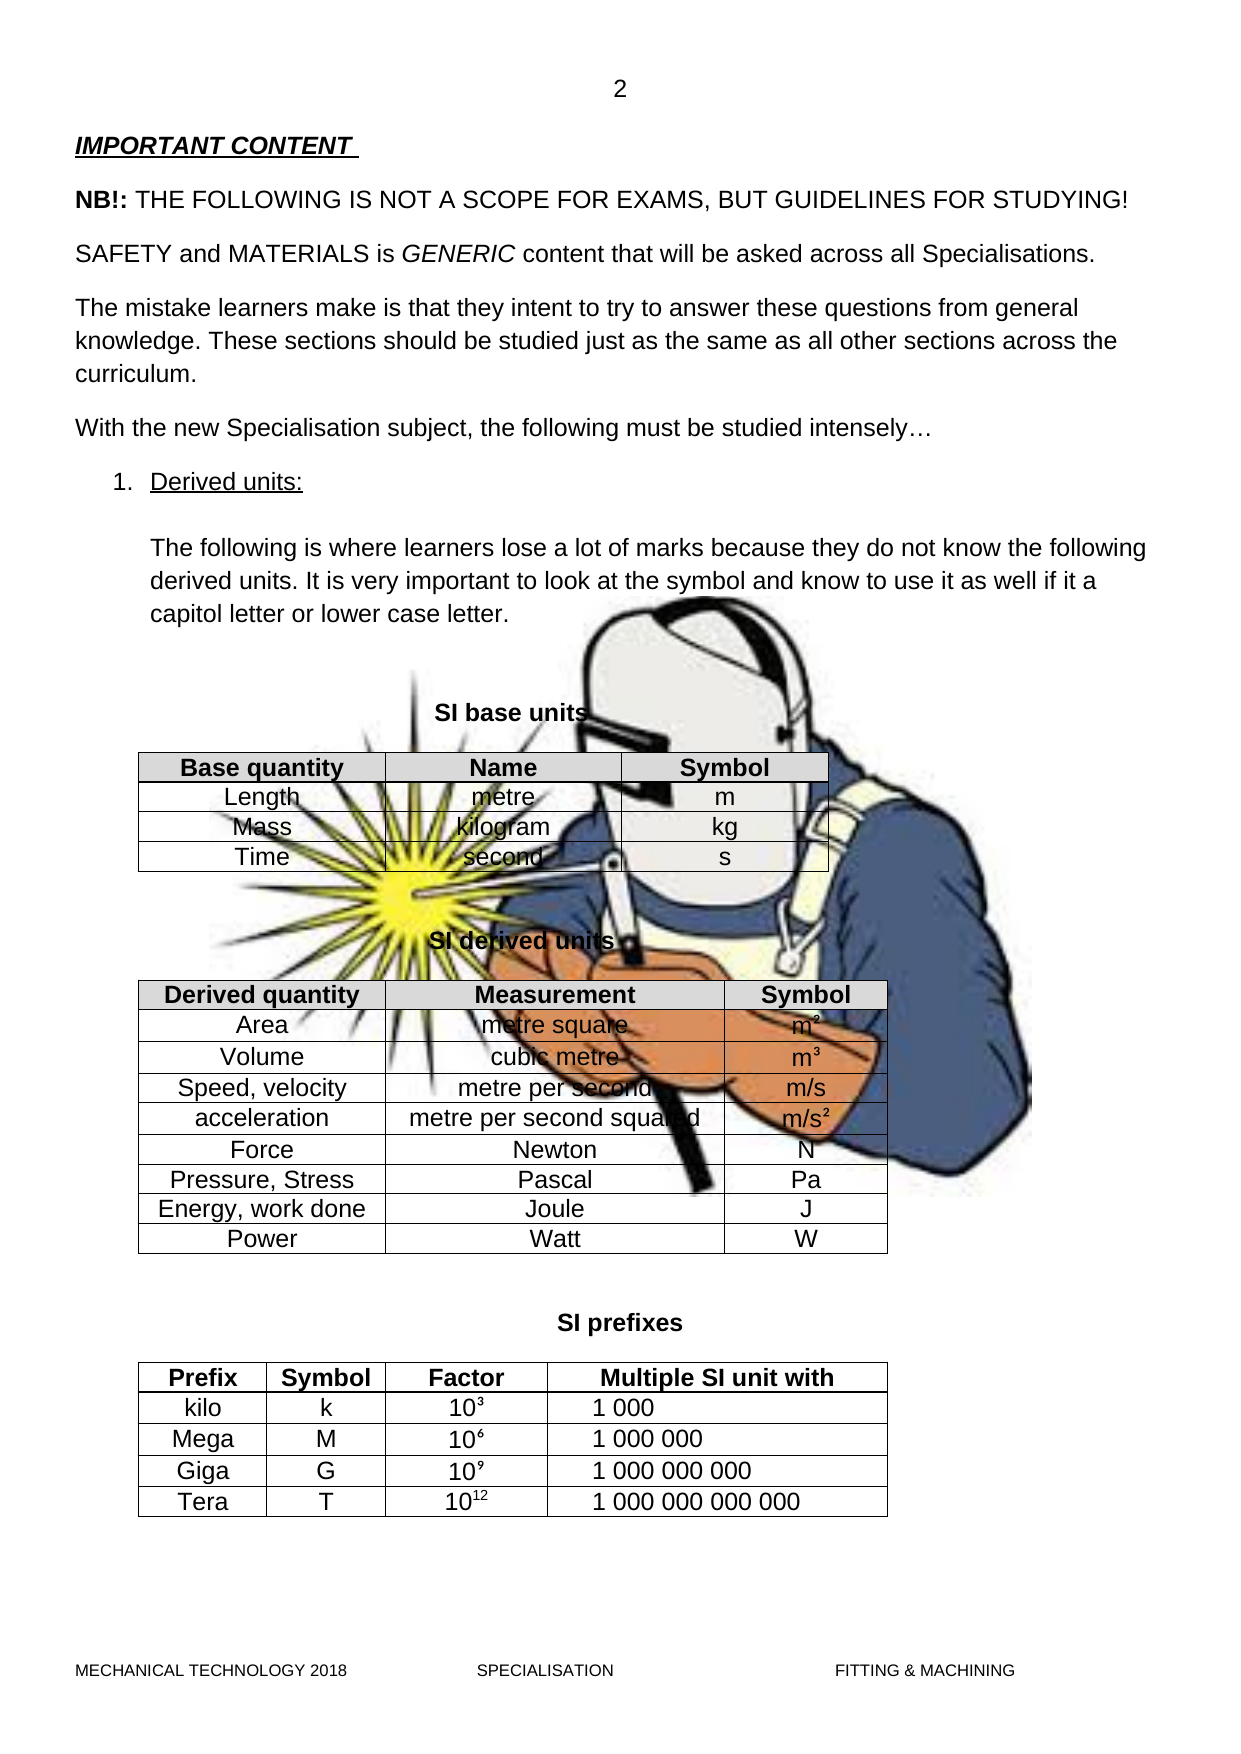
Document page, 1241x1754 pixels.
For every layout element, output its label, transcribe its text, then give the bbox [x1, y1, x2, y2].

table_cell T [267, 1487, 385, 1516]
table_cell M [267, 1424, 385, 1454]
table_header Name [386, 753, 621, 781]
picture [209, 954, 1032, 1197]
table_cell m/s² [725, 1103, 887, 1134]
table_cell kilo [139, 1393, 266, 1423]
table_cell m/s [725, 1074, 887, 1102]
table_header Prefix [139, 1363, 266, 1391]
table_cell Giga [139, 1456, 266, 1486]
table_cell W [725, 1224, 887, 1253]
table_header Factor [386, 1363, 547, 1391]
table_cell Tera [139, 1487, 266, 1516]
table_header Symbol [267, 1363, 385, 1391]
table_cell Force [139, 1135, 385, 1163]
table_cell Energy, work done [139, 1194, 385, 1223]
table_cell 10⁶ [386, 1424, 547, 1454]
table_header Measurement [386, 981, 724, 1009]
table_header Derived quantity [139, 981, 385, 1009]
table_header Base quantity [139, 753, 385, 781]
table_cell metre per second squared [386, 1103, 724, 1134]
table_cell kilogram [386, 812, 621, 841]
table_cell m³ [725, 1042, 887, 1072]
table_cell Pa [725, 1165, 887, 1193]
text Safety and materials is GENERIC content that will be asked across all Specialisations. [75, 239, 1165, 268]
list SI base units [150, 698, 1165, 726]
text SI prefixes [75, 1308, 1165, 1337]
text NB!: The following is not a scope for exams, but guidelines for studying! [75, 185, 1165, 214]
table_cell 1 000 000 000 000 [548, 1487, 887, 1516]
table_header Symbol [725, 981, 887, 1009]
table_header Symbol [622, 753, 828, 781]
table_cell m [622, 783, 828, 811]
table_cell metre per second [386, 1074, 724, 1102]
text With the new Specialisation subject, the following must be studied intensely… [75, 413, 1165, 441]
table_cell Power [139, 1224, 385, 1253]
table_cell Time [139, 842, 385, 871]
table_cell G [267, 1456, 385, 1486]
text SI derived units [75, 926, 1165, 954]
picture [209, 627, 1032, 698]
table_cell 1 000 000 000 [548, 1456, 887, 1486]
table_cell N [725, 1135, 887, 1163]
table_cell metre square [386, 1010, 724, 1041]
table_cell Mega [139, 1424, 266, 1454]
table_cell Joule [386, 1194, 724, 1223]
table_header Multiple SI unit with [548, 1363, 887, 1391]
table_cell Mass [139, 812, 385, 841]
table_cell Newton [386, 1135, 724, 1163]
table_cell Length [139, 783, 385, 811]
list Derived units: [112, 467, 1165, 495]
list The following is where learners lose a lot of marks because they do not know the following derived units. It is very important to look at the symbol and know to use it as well if it a capitol letter or lower case letter. [150, 533, 1165, 627]
table_cell Pascal [386, 1165, 724, 1193]
table_cell kg [622, 812, 828, 841]
picture [209, 726, 1032, 926]
table_cell Area [139, 1010, 385, 1041]
table_cell Volume [139, 1042, 385, 1072]
table_cell cubic metre [386, 1042, 724, 1072]
table_cell k [267, 1393, 385, 1423]
table_cell s [622, 842, 828, 871]
table_cell 1 000 [548, 1393, 887, 1423]
table_cell 1 000 000 [548, 1424, 887, 1454]
table_cell second [386, 842, 621, 871]
table_cell 10³ [386, 1393, 547, 1423]
table_cell metre [386, 783, 621, 811]
table_cell J [725, 1194, 887, 1223]
table_cell Pressure, Stress [139, 1165, 385, 1193]
table_cell Watt [386, 1224, 724, 1253]
table_cell 1012 [386, 1487, 547, 1516]
table_cell acceleration [139, 1103, 385, 1134]
table_cell m² [725, 1010, 887, 1041]
table_cell 10⁹ [386, 1456, 547, 1486]
text The mistake learners make is that they intent to try to answer these questions from general knowledge. These sections should be studied just as the same as all other sections across the curriculum. [75, 293, 1165, 388]
table_cell Speed, velocity [139, 1074, 385, 1102]
text Important content [75, 131, 1165, 160]
